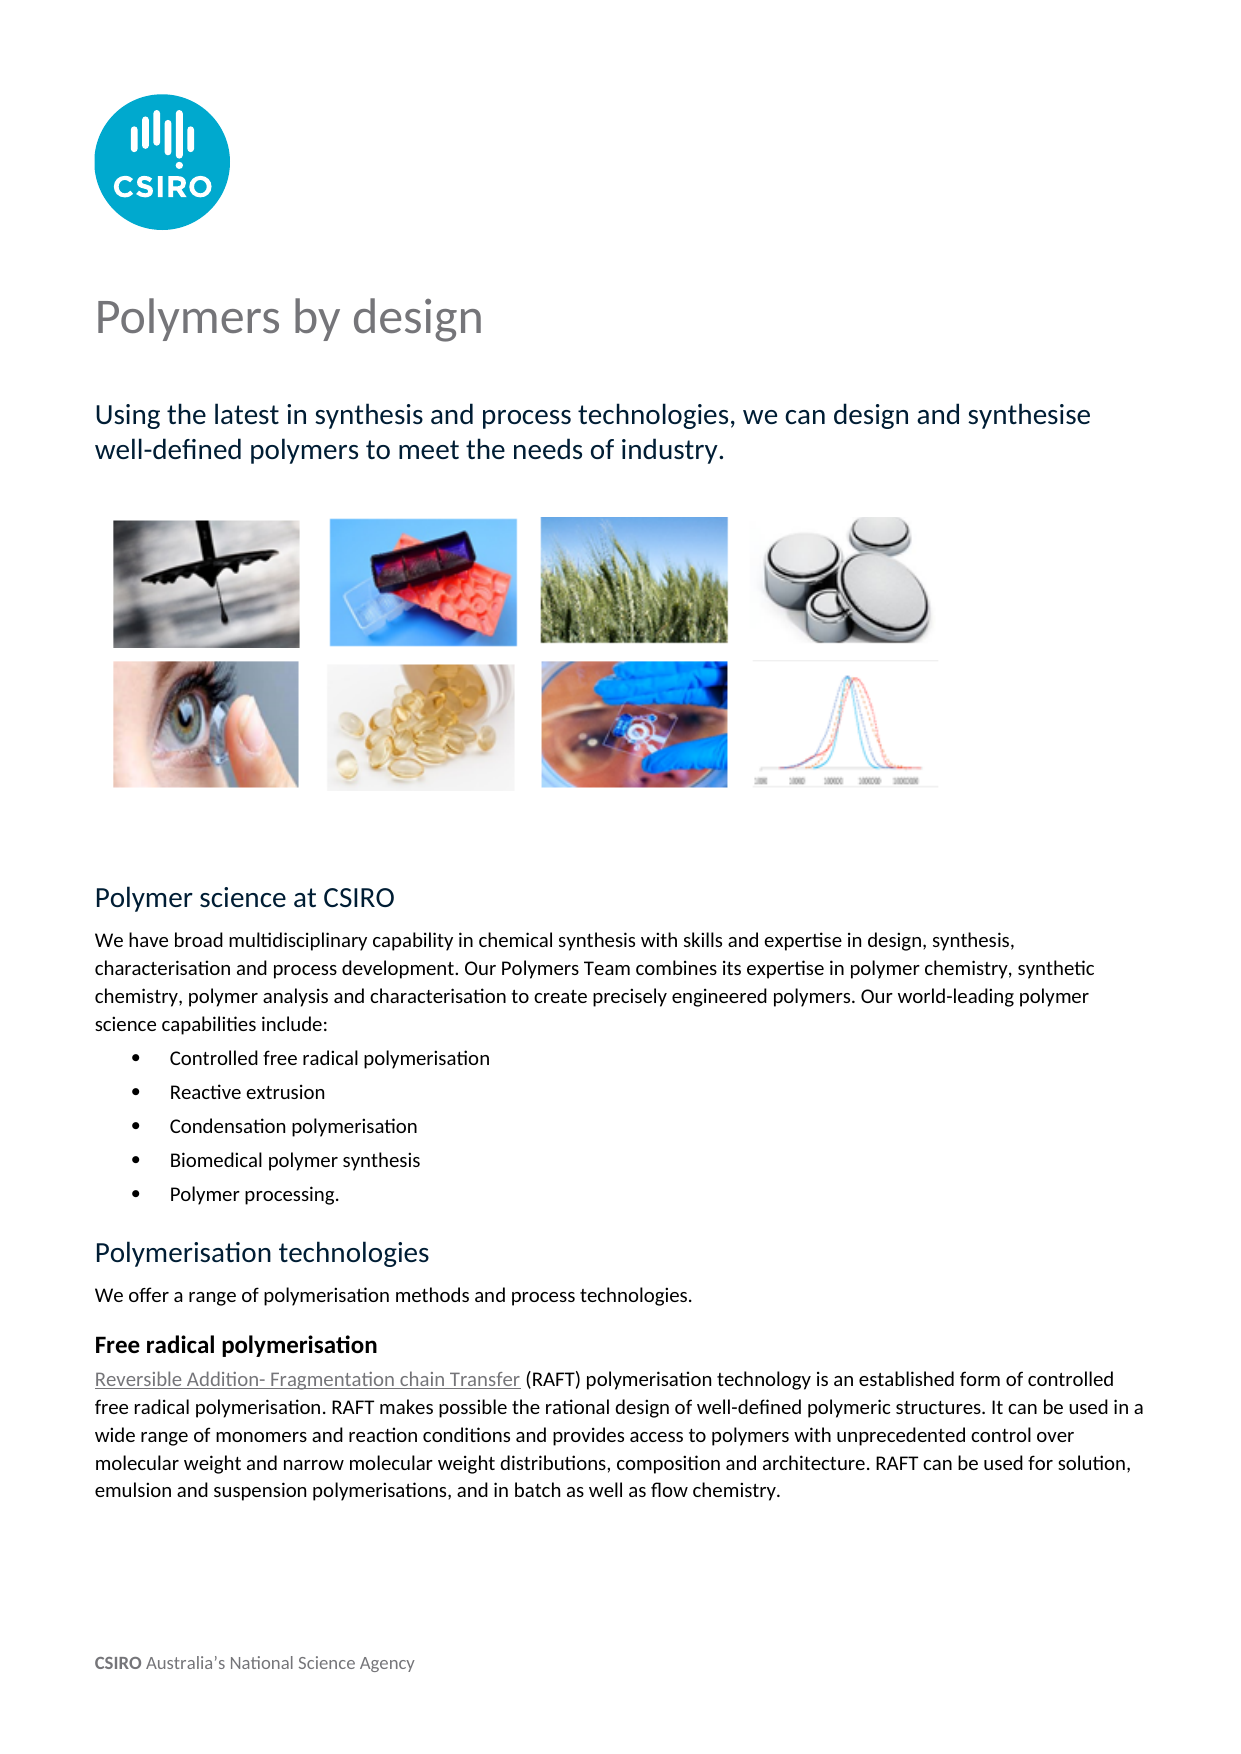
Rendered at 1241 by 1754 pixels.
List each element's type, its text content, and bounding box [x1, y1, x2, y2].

list Condensation polymerisation [132, 1113, 1146, 1139]
list Polymer processing. [132, 1182, 1146, 1207]
text We offer a range of polymerisation methods and process technologies. [94, 1283, 1146, 1308]
list Biomedical polymer synthesis [132, 1147, 1146, 1173]
text Reversible Addition- Fragmentation chain Transfer (RAFT) polymerisation technology is an established form of controlled free radical polymerisation. RAFT makes possible the rational design of well-defined polymeric structures. It can be used in a wide range of monomers and reaction conditions and provides access to polymers with unprecedented control over molecular weight and narrow molecular weight distributions, composition and architecture. RAFT can be used for solution, emulsion and suspension polymerisations, and in batch as well as flow chemistry. [94, 1366, 1146, 1503]
text We have broad multidisciplinary capability in chemical synthesis with skills and expertise in design, synthesis, characterisation and process development. Our Polymers Team combines its expertise in polymer chemistry, synthetic chemistry, polymer analysis and characterisation to create precisely engineered polymers. Our world-leading polymer science capabilities include: [94, 927, 1146, 1036]
list Reactive extrusion [132, 1079, 1146, 1104]
list Controlled free radical polymerisation [132, 1045, 1146, 1070]
subtitle Free radical polymerisation [94, 1329, 1146, 1360]
subtitle Polymerisation technologies [94, 1234, 1146, 1270]
text Using the latest in synthesis and process technologies, we can design and synthesise well-defined polymers to meet the needs of industry. [94, 396, 1146, 467]
subtitle Polymer science at CSIRO [94, 879, 1146, 914]
text Polymers by design [94, 119, 1146, 346]
